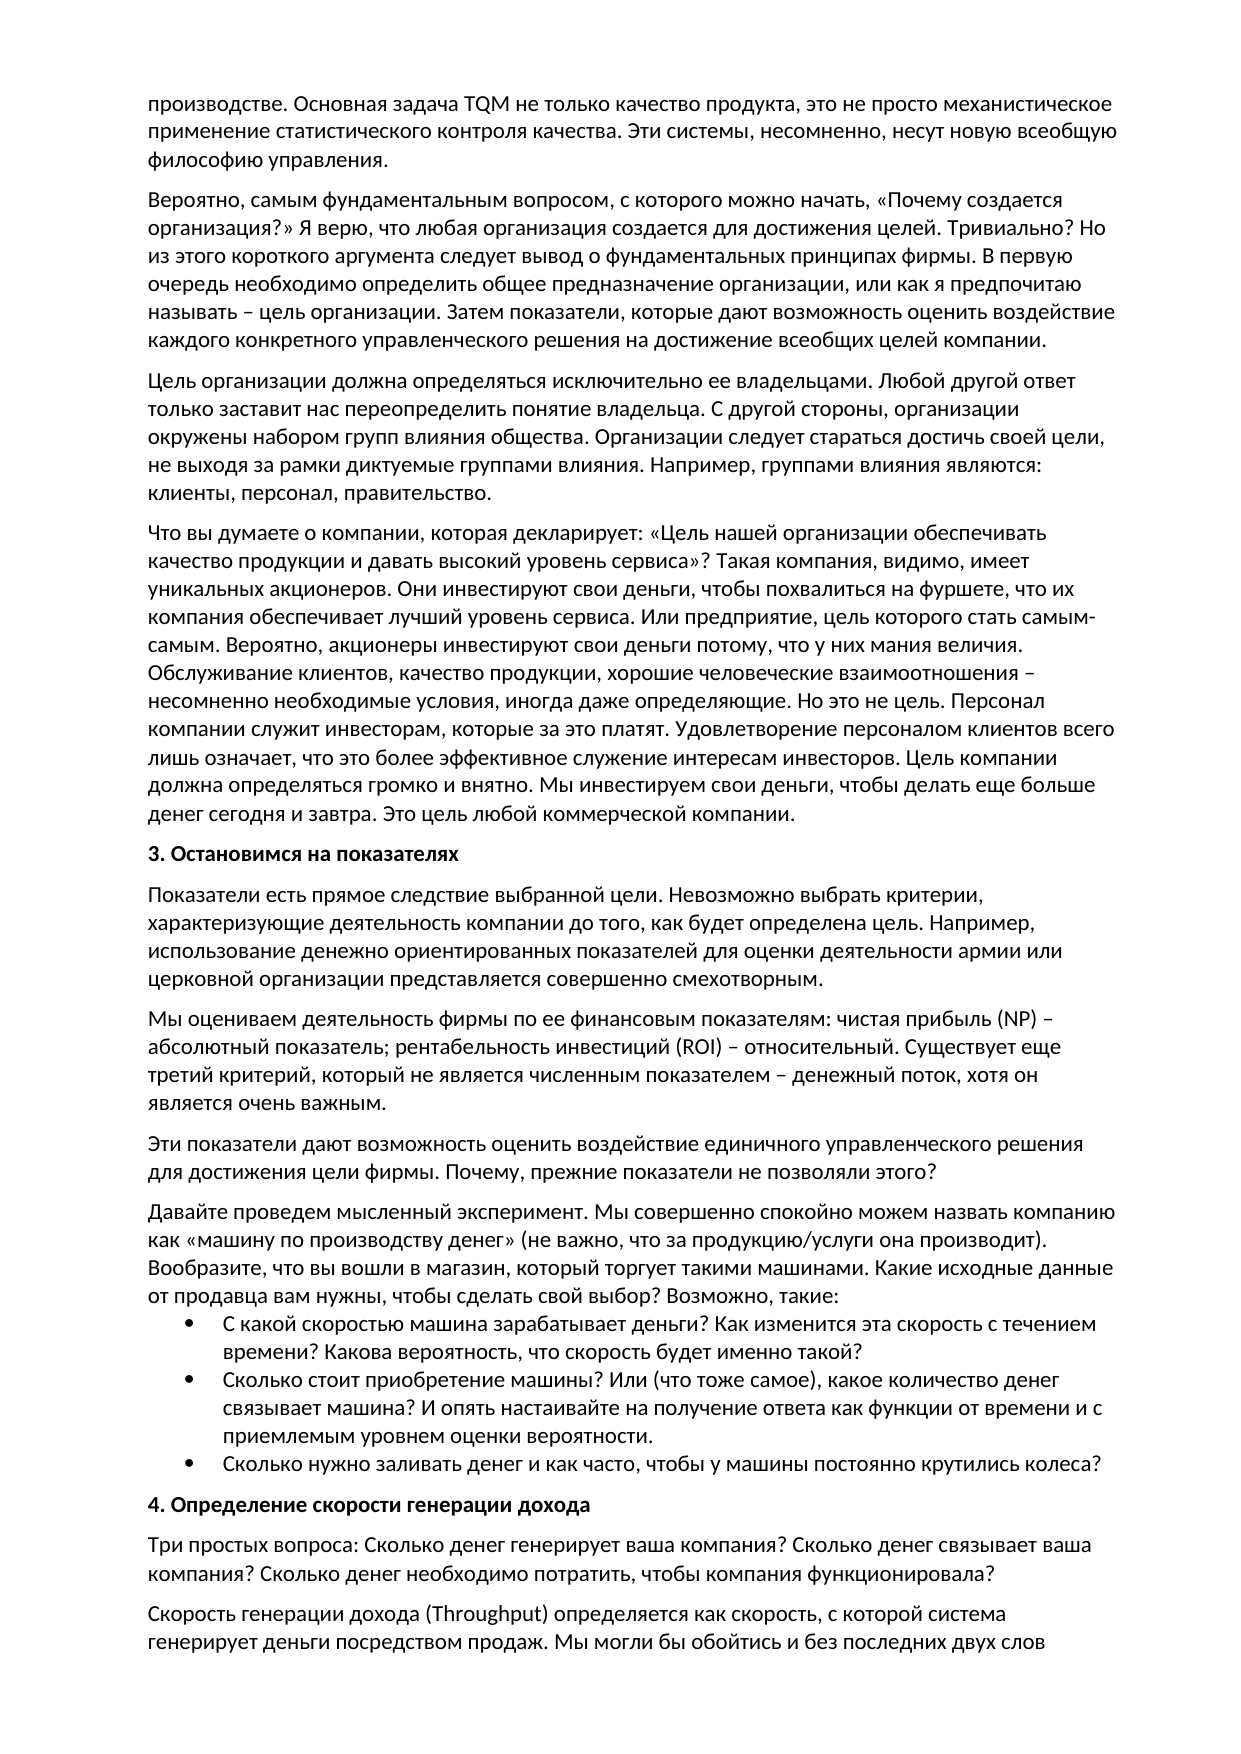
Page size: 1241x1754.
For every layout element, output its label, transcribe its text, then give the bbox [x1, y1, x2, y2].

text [148, 89, 1122, 173]
list Сколько стоит приобретение машины? Или (что тоже самое), какое количество денег связывает машина? И опять настаивайте на получение ответа как функции от времени и с приемлемым уровнем оценки вероятности. [185, 1366, 1122, 1449]
text Вероятно, самым фундаментальным вопросом, с которого можно начать, «Почему создается организация?» Я верю, что любая организация создается для достижения целей. Тривиально? Но из этого короткого аргумента следует вывод о фундаментальных принципах фирмы. В первую очередь необходимо определить общее предназначение организации, или как я предпочитаю называть – цель организации. Затем показатели, которые дают возможность оценить воздействие каждого конкретного управленческого решения на достижение всеобщих целей компании. [148, 185, 1122, 353]
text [148, 1599, 1122, 1655]
text 4. Определение скорости генерации дохода [148, 1490, 1122, 1518]
text 3. Остановимся на показателях [148, 839, 1122, 867]
text Мы оцениваем деятельность фирмы по ее финансовым показателям: чистая прибыль (NP) – абсолютный показатель; рентабельность инвестиций (ROI) – относительный. Существует еще третий критерий, который не является численным показателем – денежный поток, хотя он является очень важным. [148, 1004, 1122, 1116]
list Сколько нужно заливать денег и как часто, чтобы у машины постоянно крутились колеса? [185, 1449, 1122, 1478]
list С какой скоростью машина зарабатывает деньги? Как изменится эта скорость с течением времени? Какова вероятность, что скорость будет именно такой? [185, 1309, 1122, 1366]
text Показатели есть прямое следствие выбранной цели. Невозможно выбрать критерии, характеризующие деятельность компании до того, как будет определена цель. Например, использование денежно ориентированных показателей для оценки деятельности армии или церковной организации представляется совершенно смехотворным. [148, 880, 1122, 992]
text Цель организации должна определяться исключительно ее владельцами. Любой другой ответ только заставит нас переопределить понятие владельца. С другой стороны, организации окружены набором групп влияния общества. Организации следует стараться достичь своей цели, не выходя за рамки диктуемые группами влияния. Например, группами влияния являются: клиенты, персонал, правительство. [148, 366, 1122, 506]
text Три простых вопроса: Сколько денег генерирует ваша компания? Сколько денег связывает ваша компания? Сколько денег необходимо потратить, чтобы компания функционировала? [148, 1531, 1122, 1587]
text Давайте проведем мысленный эксперимент. Мы совершенно спокойно можем назвать компанию как «машину по производству денег» (не важно, что за продукцию/услуги она производит). Вообразите, что вы вошли в магазин, который торгует такими машинами. Какие исходные данные от продавца вам нужны, чтобы сделать свой выбор? Возможно, такие: [148, 1197, 1122, 1309]
text Эти показатели дают возможность оценить воздействие единичного управленческого решения для достижения цели фирмы. Почему, прежние показатели не позволяли этого? [148, 1129, 1122, 1185]
text Что вы думаете о компании, которая декларирует: «Цель нашей организации обеспечивать качество продукции и давать высокий уровень сервиса»? Такая компания, видимо, имеет уникальных акционеров. Они инвестируют свои деньги, чтобы похвалиться на фуршете, что их компания обеспечивает лучший уровень сервиса. Или предприятие, цель которого стать самым-самым. Вероятно, акционеры инвестируют свои деньги потому, что у них мания величия. Обслуживание клиентов, качество продукции, хорошие человеческие взаимоотношения – несомненно необходимые условия, иногда даже определяющие. Но это не цель. Персонал компании служит инвесторам, которые за это платят. Удовлетворение персоналом клиентов всего лишь означает, что это более эффективное служение интересам инвесторов. Цель компании должна определяться громко и внятно. Мы инвестируем свои деньги, чтобы делать еще больше денег сегодня и завтра. Это цель любой коммерческой компании. [148, 518, 1122, 827]
